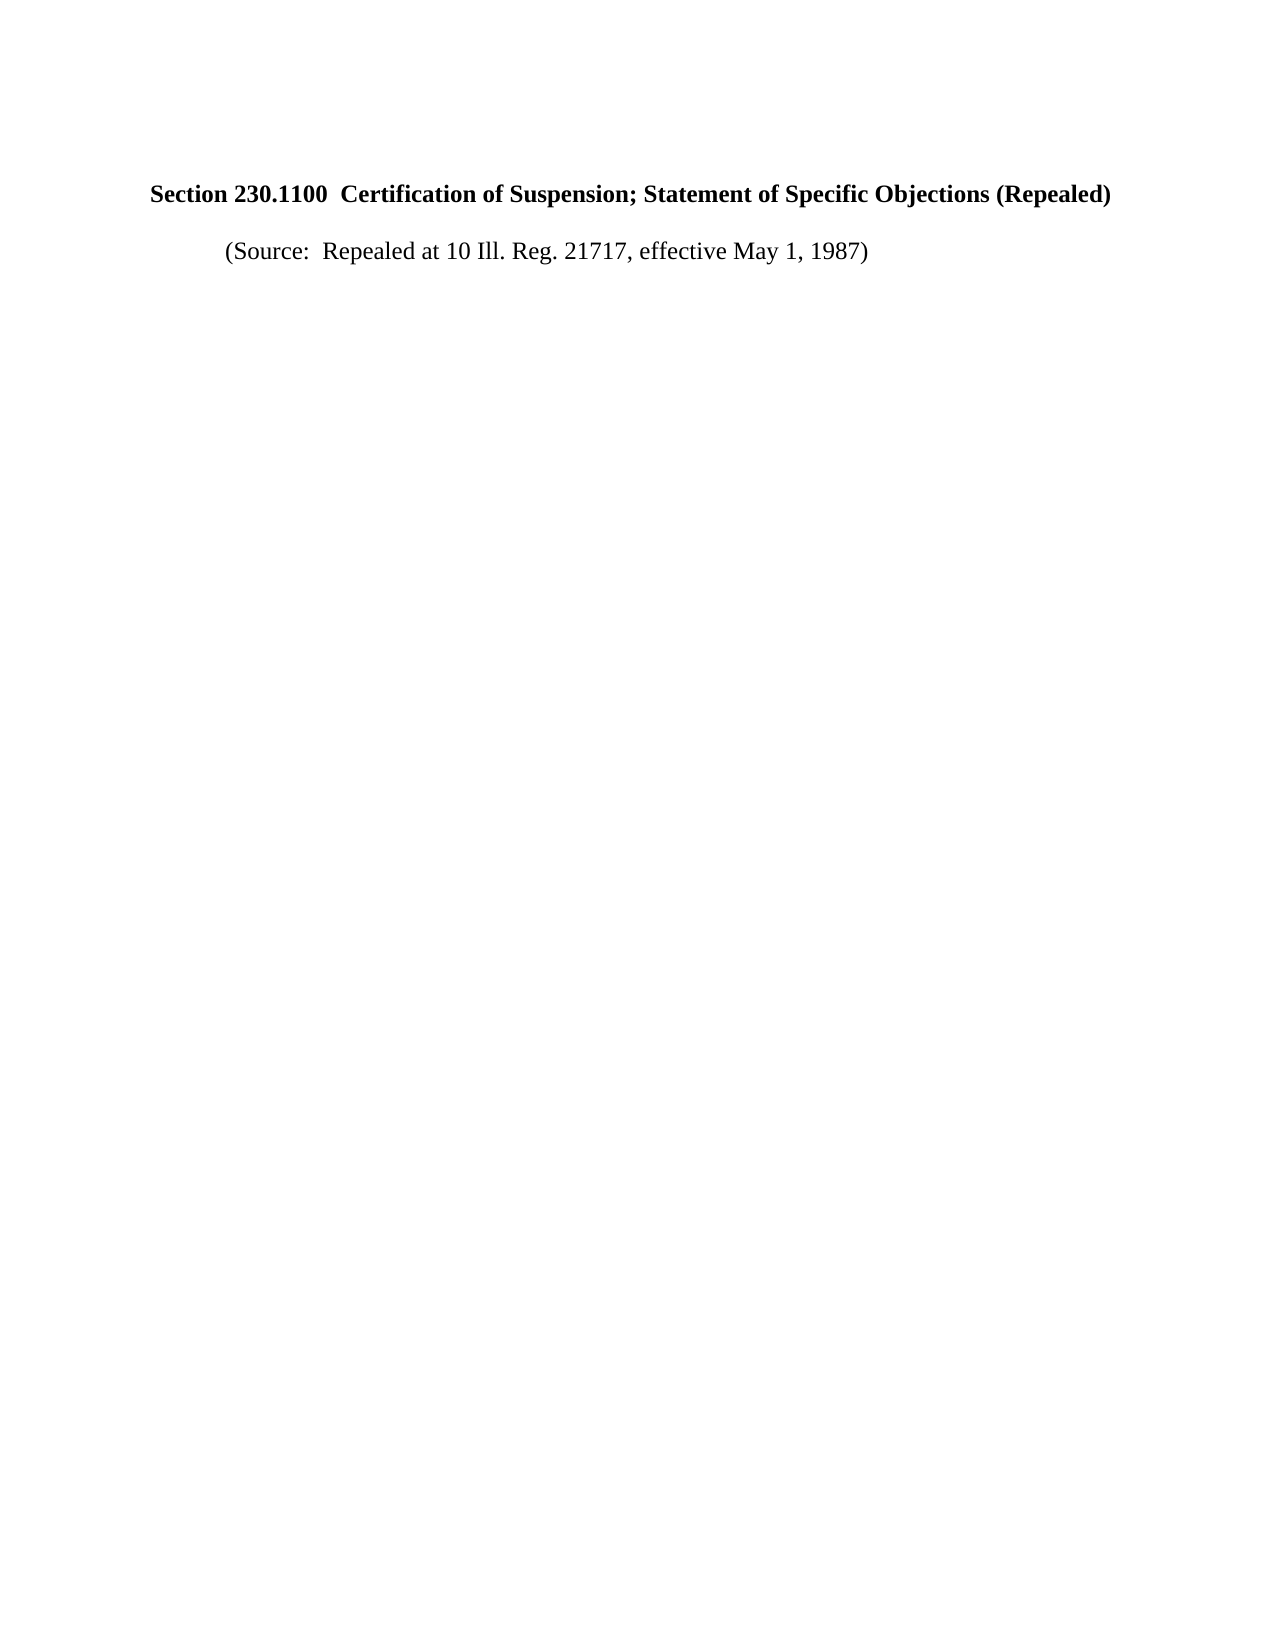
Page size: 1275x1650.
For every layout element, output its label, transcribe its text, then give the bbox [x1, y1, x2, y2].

text (Source: Repealed at 10 Ill. Reg. 21717, effective May 1, 1987) [150, 236, 1125, 265]
text Section 230.1100 Certification of Suspension; Statement of Specific Objections (Repealed) [150, 179, 1125, 207]
